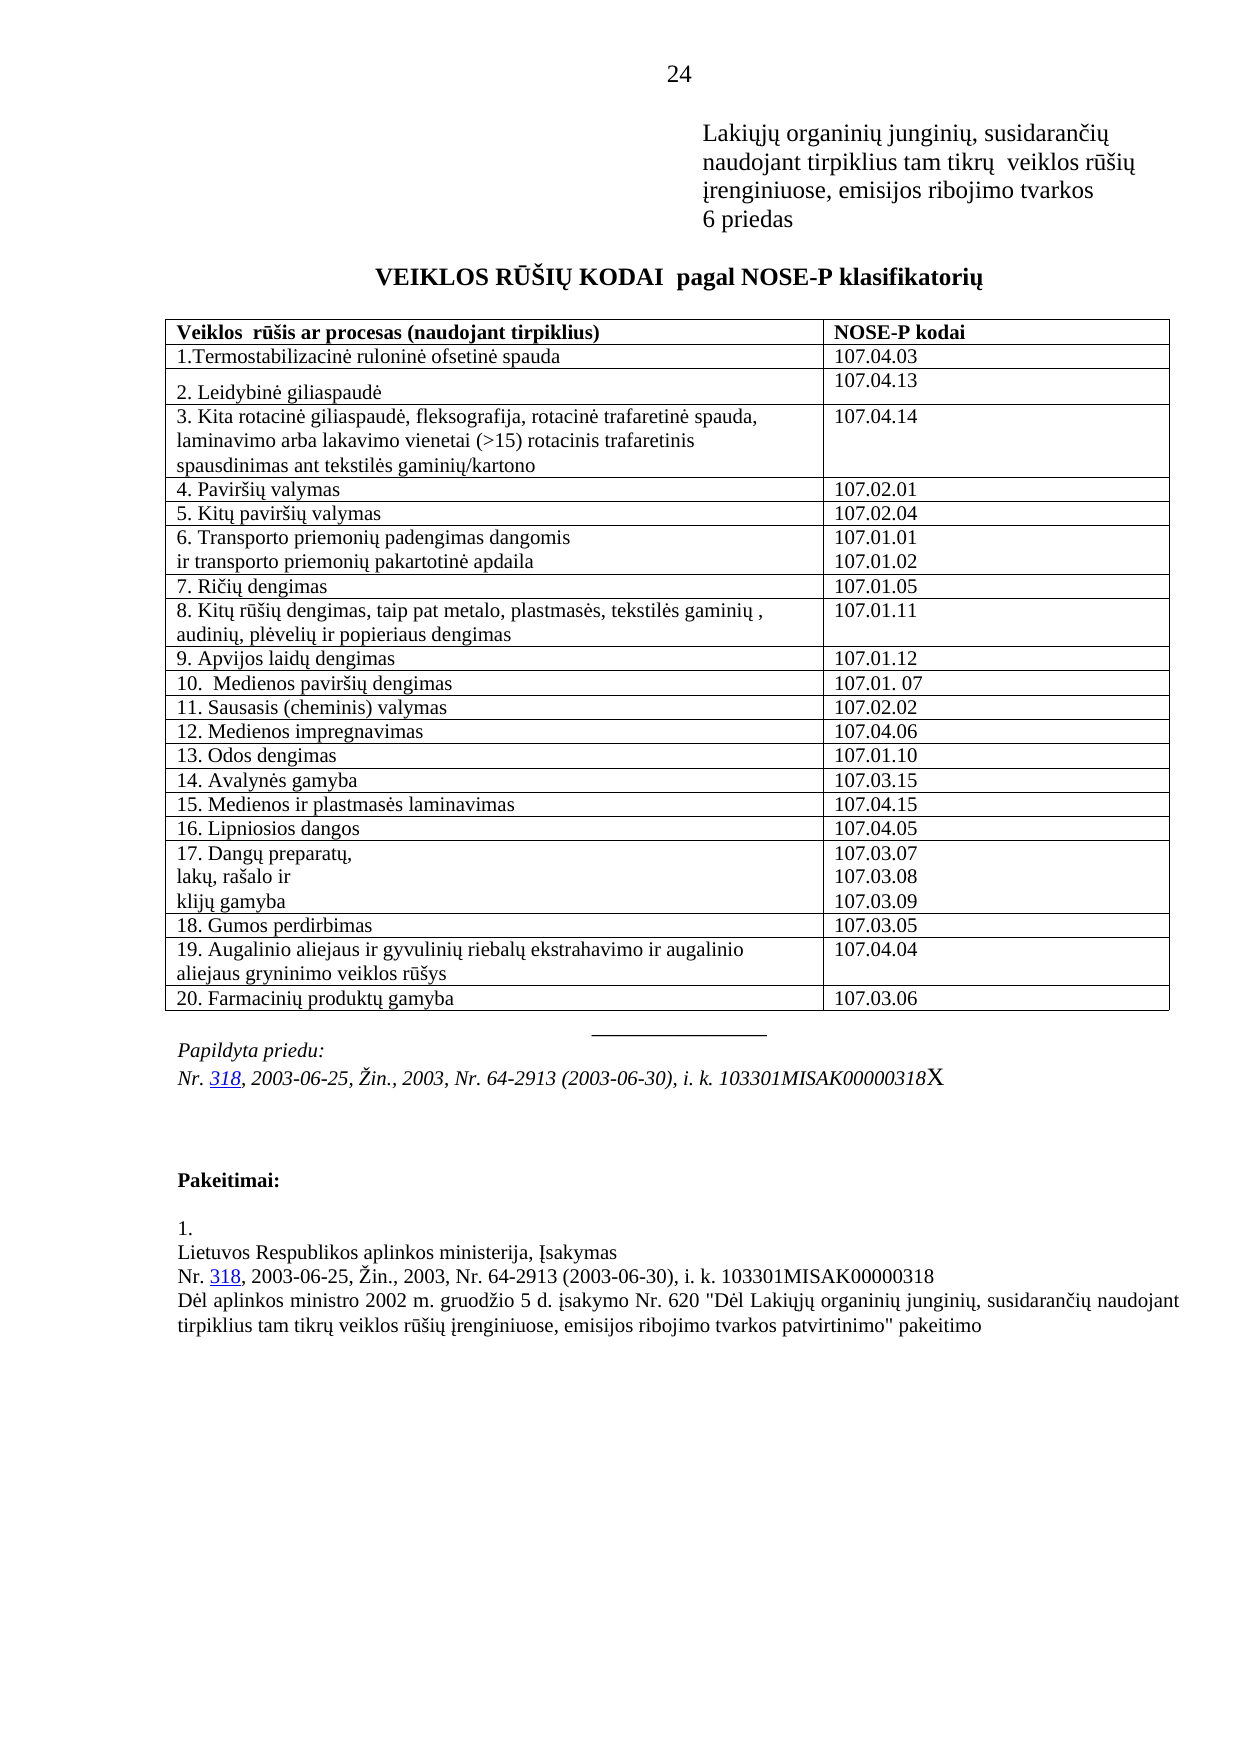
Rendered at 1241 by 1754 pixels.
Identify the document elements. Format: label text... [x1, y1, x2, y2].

table_cell 107.01.11 [824, 599, 1169, 646]
table_cell 13. Odos dengimas [166, 744, 823, 767]
table_header Veiklos rūšis ar procesas (naudojant tirpiklius) [166, 320, 823, 344]
table_cell 6. Transporto priemonių padengimas dangomis ir transporto priemonių pakartotinė apdaila [166, 526, 823, 573]
table_cell 8. Kitų rūšių dengimas, taip pat metalo, plastmasės, tekstilės gaminių , audinių, plėvelių ir popieriaus dengimas [166, 599, 823, 646]
table_cell 20. Farmacinių produktų gamyba [166, 986, 823, 1009]
text Veiklos rūšių kodai pagal NOSE-P klasifikatorių [177, 262, 1181, 291]
table_cell 107.01.12 [824, 647, 1169, 670]
table_cell 3. Kita rotacinė giliaspaudė, fleksografija, rotacinė trafaretinė spauda, laminavimo arba lakavimo vienetai (>15) rotacinis trafaretinis spausdinimas ant tekstilės gaminių/kartono [166, 405, 823, 477]
table_cell 107.01.10 [824, 744, 1169, 767]
table_cell 107.04.14 [824, 405, 1169, 477]
table_header NOSE-P kodai [824, 320, 1169, 344]
table_cell 107.02.02 [824, 696, 1169, 719]
table_cell 11. Sausasis (cheminis) valymas [166, 696, 823, 719]
table_cell 14. Avalynės gamyba [166, 769, 823, 792]
table_cell 15. Medienos ir plastmasės laminavimas [166, 793, 823, 816]
table_cell 16. Lipniosios dangos [166, 817, 823, 840]
text 1. [177, 1216, 1181, 1240]
table_cell 107.03.06 [824, 986, 1169, 1009]
table_cell 12. Medienos impregnavimas [166, 720, 823, 743]
table_cell 107.01.01 107.01.02 [824, 526, 1169, 573]
table_cell 107.04.15 [824, 793, 1169, 816]
table_cell 5. Kitų paviršių valymas [166, 502, 823, 525]
table_cell 107.04.04 [824, 938, 1169, 985]
text ______________ [177, 1010, 1181, 1038]
table_cell 19. Augalinio aliejaus ir gyvulinių riebalų ekstrahavimo ir augalinio aliejaus gryninimo veiklos rūšys [166, 938, 823, 985]
text įrenginiuose, emisijos ribojimo tvarkos [702, 176, 1181, 204]
table_cell 7. Ričių dengimas [166, 575, 823, 598]
table_cell 107.01. 07 [824, 671, 1169, 694]
table_cell 2. Leidybinė giliaspaudė [166, 369, 823, 404]
table_cell 107.03.05 [824, 914, 1169, 937]
text Dėl aplinkos ministro 2002 m. gruodžio 5 d. įsakymo Nr. 620 "Dėl Lakiųjų organinių junginių, susidarančių naudojant tirpiklius tam tikrų veiklos rūšių įrenginiuose, emisijos ribojimo tvarkos patvirtinimo" pakeitimo [177, 1288, 1181, 1337]
table_cell 107.04.05 [824, 817, 1169, 840]
table_cell 107.03.07 107.03.08 107.03.09 [824, 841, 1169, 913]
table_cell 107.04.06 [824, 720, 1169, 743]
table_cell 107.01.05 [824, 575, 1169, 598]
table_cell 10. Medienos paviršių dengimas [166, 671, 823, 694]
table_cell 9. Apvijos laidų dengimas [166, 647, 823, 670]
table_cell 18. Gumos perdirbimas [166, 914, 823, 937]
text naudojant tirpiklius tam tikrų veiklos rūšių [702, 147, 1181, 176]
table_cell 107.04.13 [824, 369, 1169, 404]
table_cell 4. Paviršių valymas [166, 478, 823, 501]
text Lietuvos Respublikos aplinkos ministerija, Įsakymas [177, 1240, 1181, 1264]
table_cell 1.Termostabilizacinė ruloninė ofsetinė spauda [166, 345, 823, 368]
text 6 priedas [627, 204, 1181, 233]
text Lakiųjų organinių junginių, susidarančių [702, 118, 1181, 147]
table_cell 107.04.03 [824, 345, 1169, 368]
table_cell 107.03.15 [824, 769, 1169, 792]
table_cell 107.02.01 [824, 478, 1169, 501]
table_cell 17. Dangų preparatų, lakų, rašalo ir klijų gamyba [166, 841, 823, 913]
text Nr. , 2003-06-25, Žin., 2003, Nr. 64-2913 (2003-06-30), i. k. 103301MISAK00000318 [177, 1264, 1181, 1288]
text Pakeitimai: [177, 1168, 1181, 1192]
table_cell 107.02.04 [824, 502, 1169, 525]
